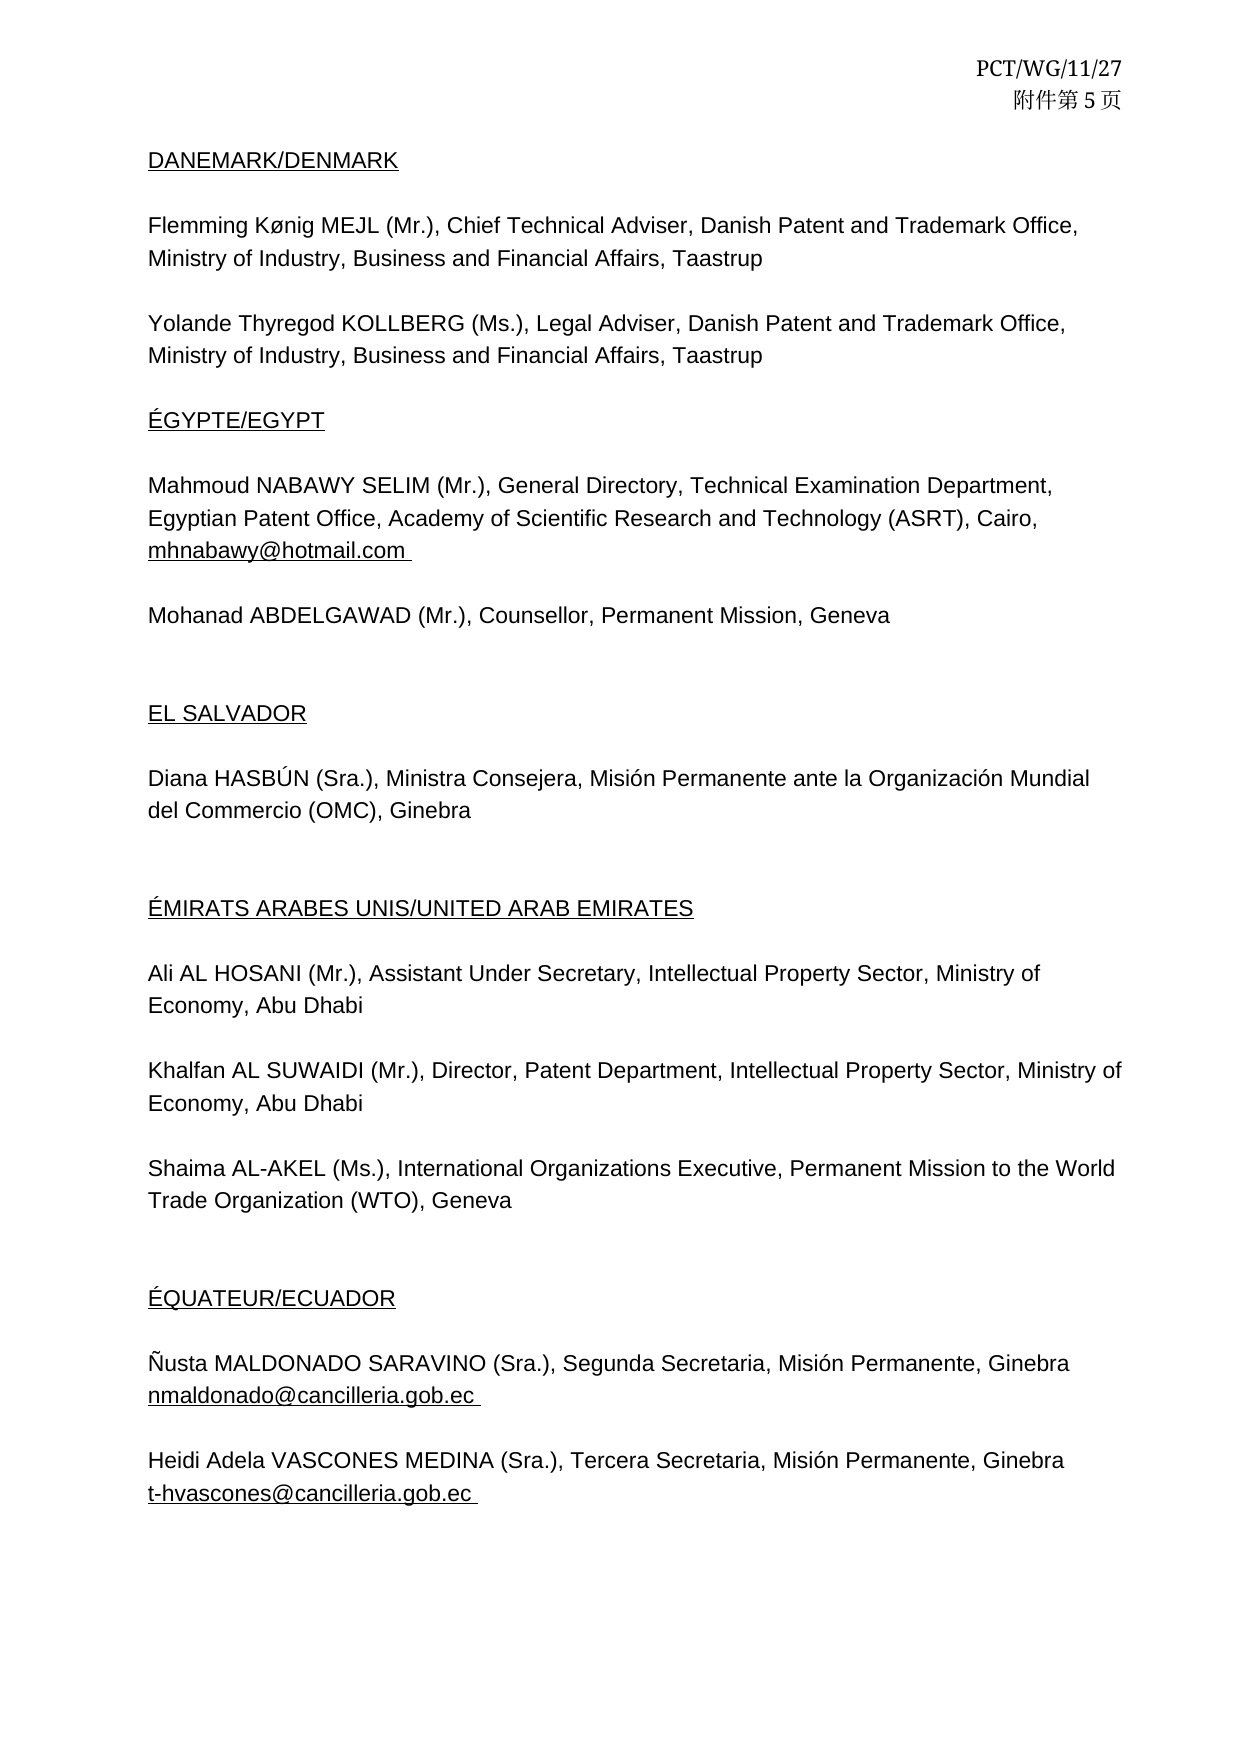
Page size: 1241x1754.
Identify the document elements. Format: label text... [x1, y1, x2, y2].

text Mohanad ABDELGAWAD (Mr.), Counsellor, Permanent Mission, Geneva [148, 599, 1122, 632]
text ÉQUATEUR/ECUADOR [148, 1282, 1122, 1314]
text ÉGYPTE/EGYPT [148, 404, 1122, 437]
text Shaima AL-AKEL (Ms.), International Organizations Executive, Permanent Mission to the World Trade Organization (WTO), Geneva [148, 1152, 1122, 1217]
text Flemming Kønig MEJL (Mr.), Chief Technical Adviser, Danish Patent and Trademark Office, Ministry of Industry, Business and Financial Affairs, Taastrup [148, 209, 1122, 274]
text Khalfan AL SUWAIDI (Mr.), Director, Patent Department, Intellectual Property Sector, Ministry of Economy, Abu Dhabi [148, 1054, 1122, 1119]
text ÉMIRATS ARABES UNIS/UNITED ARAB EMIRATES [148, 892, 1122, 924]
text Diana HASBÚN (Sra.), Ministra Consejera, Misión Permanente ante la Organización Mundial del Commercio (OMC), Ginebra [148, 762, 1122, 827]
text Mahmoud NABAWY SELIM (Mr.), General Directory, Technical Examination Department, Egyptian Patent Office, Academy of Scientific Research and Technology (ASRT), Cairo, mhnabawy@hotmail.com [148, 469, 1122, 567]
text EL SALVADOR [148, 697, 1122, 729]
text Heidi Adela VASCONES MEDINA (Sra.), Tercera Secretaria, Misión Permanente, Ginebra [148, 1444, 1122, 1477]
text t-hvascones@cancilleria.gob.ec [148, 1477, 1122, 1509]
text Ali AL HOSANI (Mr.), Assistant Under Secretary, Intellectual Property Sector, Ministry of Economy, Abu Dhabi [148, 957, 1122, 1022]
text Yolande Thyregod KOLLBERG (Ms.), Legal Adviser, Danish Patent and Trademark Office, Ministry of Industry, Business and Financial Affairs, Taastrup [148, 307, 1122, 372]
text DANEMARK/DENMARK [148, 144, 1122, 177]
text nmaldonado@cancilleria.gob.ec [148, 1379, 1122, 1412]
text Ñusta MALDONADO SARAVINO (Sra.), Segunda Secretaria, Misión Permanente, Ginebra [148, 1347, 1122, 1379]
